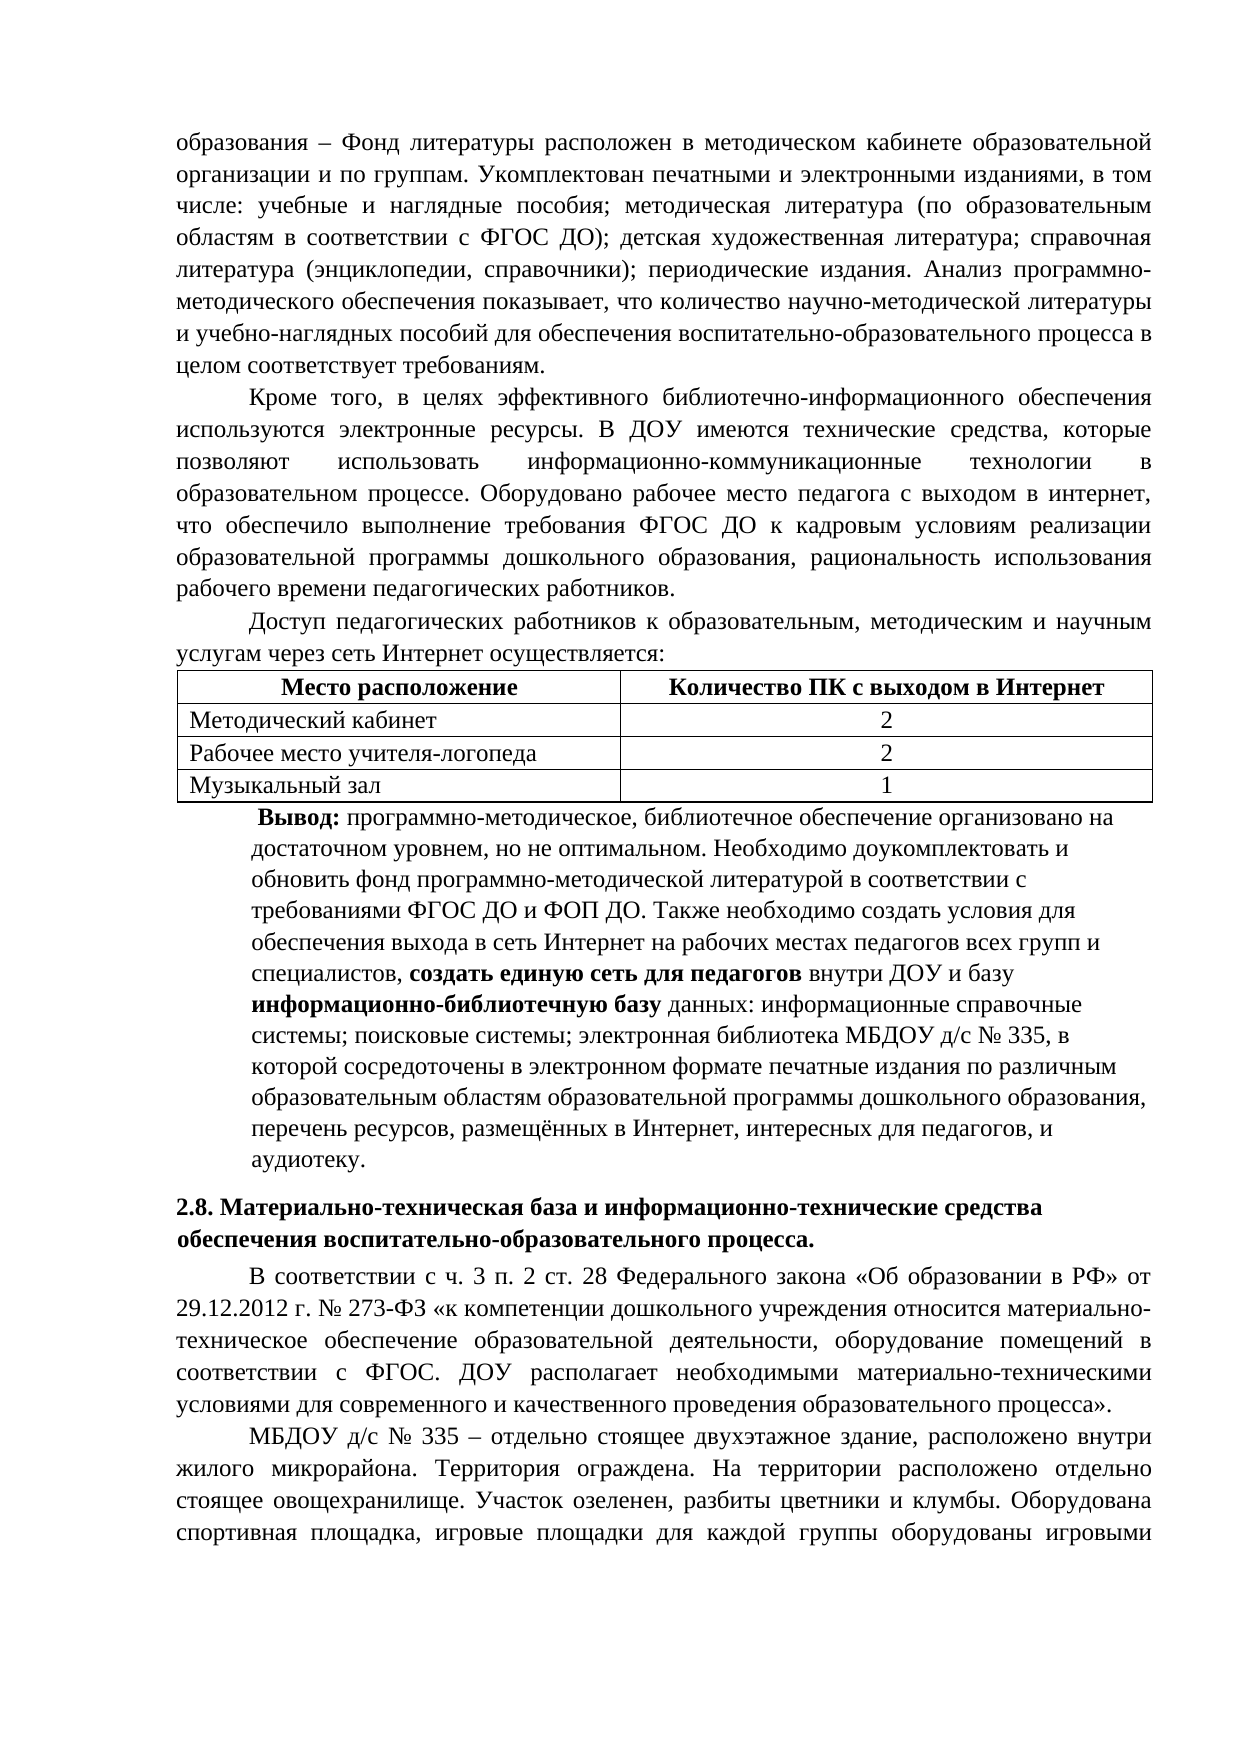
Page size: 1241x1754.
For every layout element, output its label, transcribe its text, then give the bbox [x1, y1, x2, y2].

subtitle 2.8. Материально-техническая база и информационно-технические средства обеспечения воспитательно-образовательного процесса. [176, 1192, 1156, 1253]
table_cell Рабочее место учителя-логопеда [178, 737, 620, 769]
table_cell 1 [621, 770, 1152, 801]
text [176, 1421, 1153, 1545]
text В соответствии с ч. 3 п. 2 ст. 28 Федерального закона «Об образовании в РФ» от 29.12.2012 г. № 273-ФЗ «к компетенции дошкольного учреждения относится материально-техническое обеспечение образовательной деятельности, оборудование помещений в соответствии с ФГОС. ДОУ располагает необходимыми материально-техническими условиями для современного и качественного проведения образовательного процесса». [176, 1261, 1153, 1417]
text Доступ педагогических работников к образовательным, методическим и научным услугам через сеть Интернет осуществляется: [176, 606, 1153, 667]
table_header Количество ПК с выходом в Интернет [621, 671, 1152, 703]
table_cell Музыкальный зал [178, 770, 620, 801]
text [176, 127, 1153, 379]
table_cell 2 [621, 737, 1152, 769]
table_header Место расположение [178, 671, 620, 703]
text Кроме того, в целях эффективного библиотечно-информационного обеспечения используются электронные ресурсы. В ДОУ имеются технические средства, которые позволяют использовать информационно-коммуникационные технологии в образовательном процессе. Оборудовано рабочее место педагога с выходом в интернет, что обеспечило выполнение требования ФГОС ДО к кадровым условиям реализации образовательной программы дошкольного образования, рациональность использования рабочего времени педагогических работников. [176, 382, 1153, 602]
table_cell Методический кабинет [178, 704, 620, 736]
table_cell 2 [621, 704, 1152, 736]
text Вывод: программно-методическое, библиотечное обеспечение организовано на достаточном уровнем, но не оптимальном. Необходимо доукомплектовать и обновить фонд программно-методической литературой в соответствии с требованиями ФГОС ДО и ФОП ДО. Также необходимо создать условия для обеспечения выхода в сеть Интернет на рабочих местах педагогов всех групп и специалистов, создать единую сеть для педагогов внутри ДОУ и базу информационно-библиотечную базу данных: информационные справочные системы; поисковые системы; электронная библиотека МБДОУ д/с № 335, в которой сосредоточены в электронном формате печатные издания по различным образовательным областям образовательной программы дошкольного образования, перечень ресурсов, размещённых в Интернет, интересных для педагогов, и аудиотеку. [251, 802, 1159, 1173]
